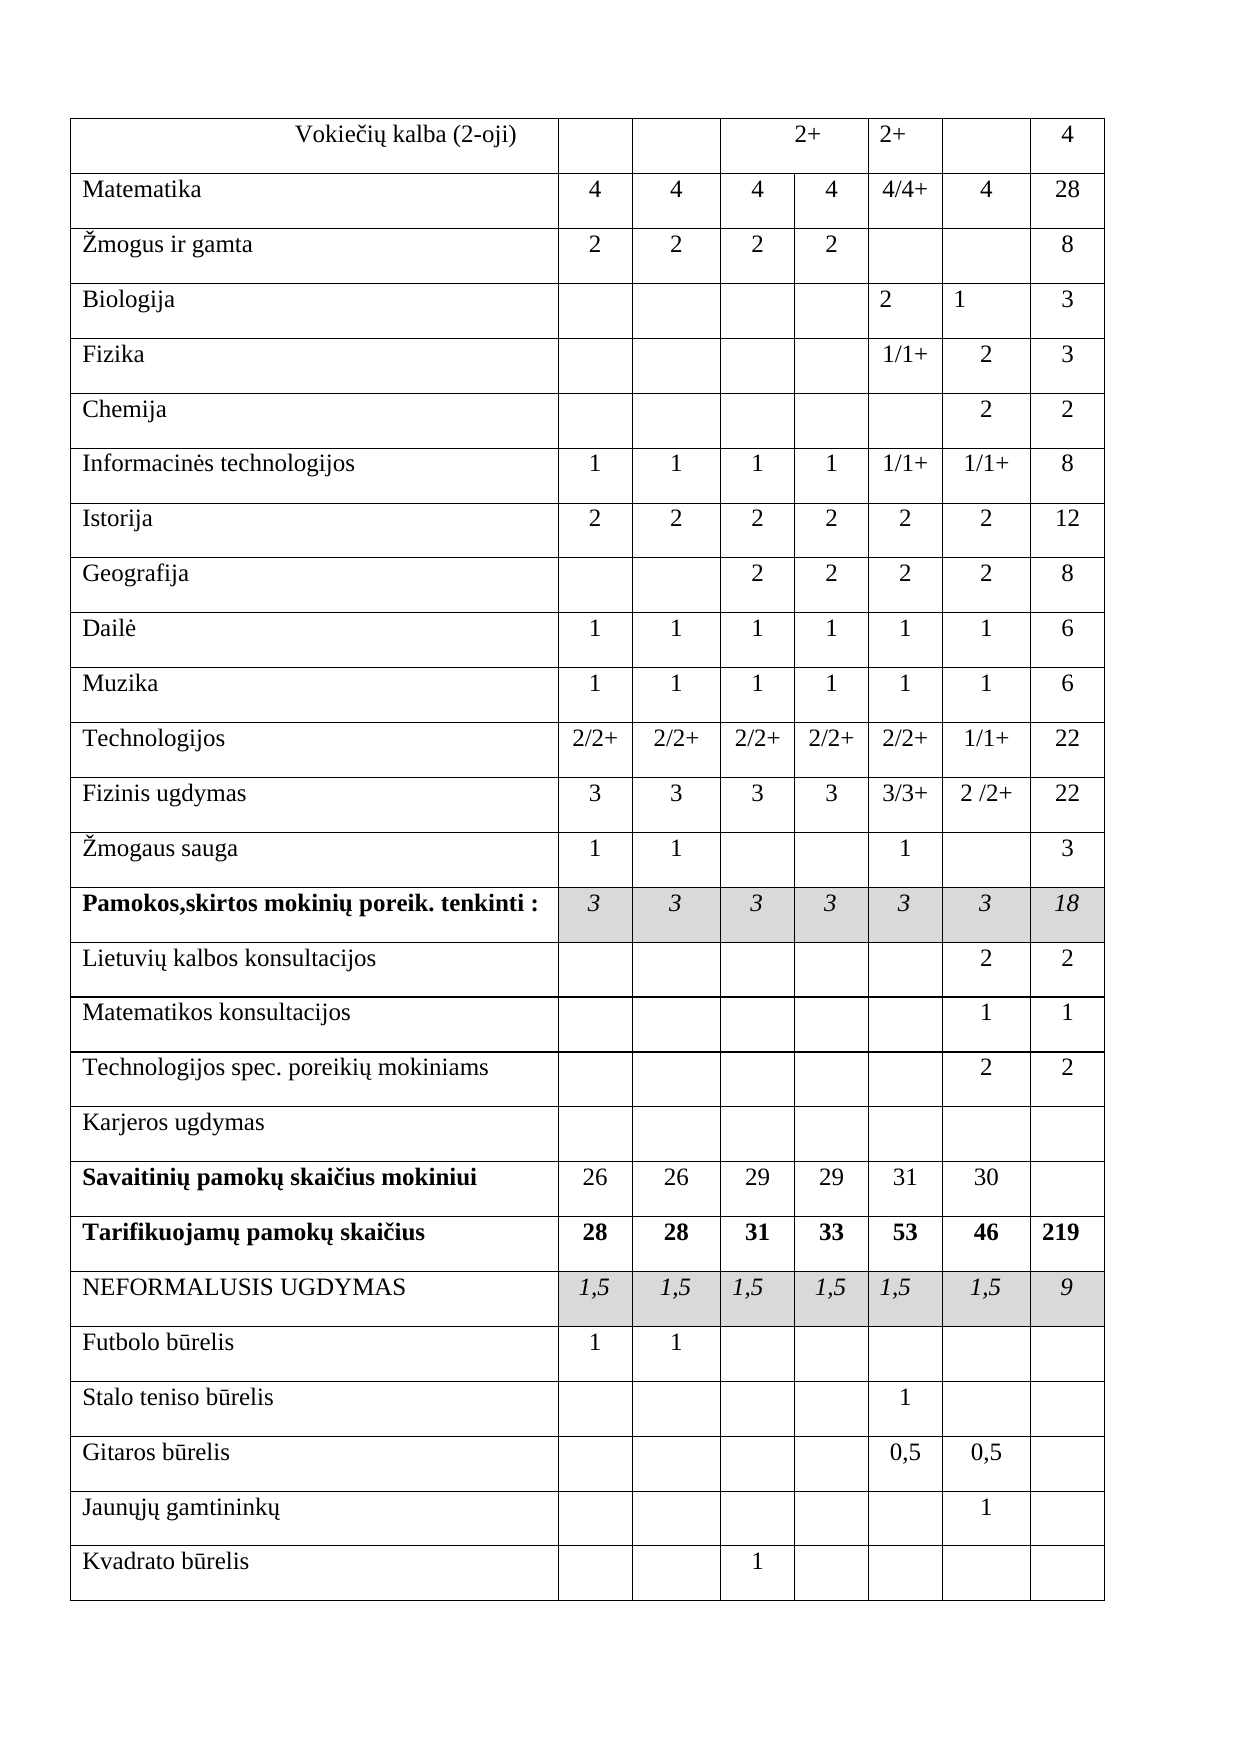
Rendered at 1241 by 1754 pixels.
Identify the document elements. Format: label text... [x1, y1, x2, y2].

table_cell 2 [721, 504, 794, 557]
table_cell [721, 284, 794, 338]
table_cell Dailė [71, 613, 558, 667]
table_cell 1 [869, 613, 942, 667]
table_cell 4 [795, 174, 868, 228]
table_cell [869, 1327, 942, 1381]
table_cell 1 [943, 284, 1030, 338]
table_cell 22 [1031, 778, 1104, 832]
table_cell [721, 943, 794, 996]
table_cell [559, 1382, 632, 1436]
table_cell 4 [559, 174, 632, 228]
table_cell Fizika [71, 339, 558, 393]
table_cell Neformalusis ugdymas [71, 1272, 558, 1326]
table_cell Geografija [71, 558, 558, 612]
table_cell [943, 1382, 1030, 1436]
table_cell [869, 394, 942, 447]
table_cell [559, 394, 632, 447]
table_cell 1,5 [721, 1272, 794, 1326]
table_cell 1,5 [869, 1272, 942, 1326]
table_cell Matematikos konsultacijos [71, 998, 558, 1051]
table_cell 2 [795, 558, 868, 612]
table_cell 2+ [869, 119, 942, 173]
table_cell [721, 339, 794, 393]
table_cell 2 [943, 1053, 1030, 1106]
table_cell [1031, 1382, 1104, 1436]
table_cell 1 [795, 668, 868, 722]
table_cell [559, 1437, 632, 1491]
table_cell 0,5 [869, 1437, 942, 1491]
table_cell 1 [559, 613, 632, 667]
table_cell [559, 1053, 632, 1106]
table_cell [721, 1053, 794, 1106]
table_cell [633, 1107, 720, 1161]
table_cell 2 /2+ [943, 778, 1030, 832]
table_cell 2 [1031, 943, 1104, 996]
table_cell 1 [721, 449, 794, 502]
table_cell 2/2+ [721, 723, 794, 777]
table_cell [721, 1437, 794, 1491]
table_cell 3 [1031, 833, 1104, 887]
table_cell 2 [795, 504, 868, 557]
table_cell [721, 394, 794, 447]
table_cell 2 [559, 229, 632, 283]
table_cell [559, 558, 632, 612]
table_cell 4 [633, 174, 720, 228]
table_cell [869, 998, 942, 1051]
table_cell [633, 998, 720, 1051]
table_cell 1 [559, 449, 632, 502]
table_cell 2 [1031, 394, 1104, 447]
table_cell [795, 394, 868, 447]
table_cell 2 [869, 284, 942, 338]
table_cell 1 [721, 613, 794, 667]
table_cell 1 [869, 668, 942, 722]
table_cell 3 [559, 888, 632, 942]
table_cell 1/1+ [943, 723, 1030, 777]
table_cell 3 [633, 778, 720, 832]
table_cell [559, 339, 632, 393]
table_cell 2 [559, 504, 632, 557]
table_cell 8 [1031, 558, 1104, 612]
table_cell Informacinės technologijos [71, 449, 558, 502]
table_cell [795, 284, 868, 338]
table_cell [559, 119, 632, 173]
table_cell 6 [1031, 668, 1104, 722]
table_cell 3 [633, 888, 720, 942]
table_cell [721, 833, 794, 887]
table_cell 1 [559, 1327, 632, 1381]
table_cell 3/3+ [869, 778, 942, 832]
table_cell Pamokos,skirtos mokinių poreik. tenkinti : [71, 888, 558, 942]
table_cell [869, 229, 942, 283]
table_cell 1 [795, 449, 868, 502]
table_cell 46 [943, 1217, 1030, 1271]
table_cell [559, 1107, 632, 1161]
table_cell Karjeros ugdymas [71, 1107, 558, 1161]
table_cell 8 [1031, 449, 1104, 502]
table_cell 1,5 [943, 1272, 1030, 1326]
table_cell [633, 1492, 720, 1545]
table_cell [559, 1492, 632, 1545]
table_cell 3 [943, 888, 1030, 942]
table_cell 2 [633, 504, 720, 557]
table_cell [869, 1053, 942, 1106]
table_cell 1 [721, 1546, 794, 1600]
table_cell Lietuvių kalbos konsultacijos [71, 943, 558, 996]
table_cell [795, 833, 868, 887]
table_cell Matematika [71, 174, 558, 228]
table_cell 4 [1031, 119, 1104, 173]
table_cell 1 [943, 613, 1030, 667]
table_cell 1,5 [795, 1272, 868, 1326]
table_cell 2 [633, 229, 720, 283]
table_cell 1 [559, 668, 632, 722]
table_cell [869, 1546, 942, 1600]
table_cell Savaitinių pamokų skaičius mokiniui [71, 1162, 558, 1216]
table_cell [721, 1382, 794, 1436]
table_cell [795, 1546, 868, 1600]
table_cell 1,5 [633, 1272, 720, 1326]
table_cell [1031, 1327, 1104, 1381]
table_cell 9 [1031, 1272, 1104, 1326]
table_cell 1 [869, 833, 942, 887]
table_cell [633, 943, 720, 996]
table_cell [869, 1107, 942, 1161]
table_cell 12 [1031, 504, 1104, 557]
table_cell 219 [1031, 1217, 1104, 1271]
table_cell 2 [721, 558, 794, 612]
table_cell [943, 833, 1030, 887]
table_cell [633, 339, 720, 393]
table_cell [943, 1107, 1030, 1161]
table_cell [795, 1437, 868, 1491]
table_cell [721, 1107, 794, 1161]
table_cell 4/4+ [869, 174, 942, 228]
table_cell [795, 1327, 868, 1381]
table_cell 1/1+ [869, 339, 942, 393]
table_cell [869, 1492, 942, 1545]
table_cell [795, 943, 868, 996]
table_cell 1 [869, 1382, 942, 1436]
table_cell Jaunųjų gamtininkų [71, 1492, 558, 1545]
table_cell 53 [869, 1217, 942, 1271]
table_cell 2 [869, 504, 942, 557]
table_cell 2 [943, 943, 1030, 996]
table_cell 8 [1031, 229, 1104, 283]
table_cell Vokiečių kalba (2-oji) [71, 119, 558, 173]
table_cell 1,5 [559, 1272, 632, 1326]
table_cell 2/2+ [633, 723, 720, 777]
table_cell [721, 998, 794, 1051]
table_cell 31 [869, 1162, 942, 1216]
table_cell 1 [795, 613, 868, 667]
table_cell [559, 284, 632, 338]
table_cell 0,5 [943, 1437, 1030, 1491]
table_cell 1 [633, 613, 720, 667]
table_cell [559, 1546, 632, 1600]
table_cell [559, 943, 632, 996]
table_cell [795, 1382, 868, 1436]
table_cell [795, 1492, 868, 1545]
table_cell 1 [633, 449, 720, 502]
table_cell 3 [721, 888, 794, 942]
table_cell 4 [721, 174, 794, 228]
table_cell 2 [943, 558, 1030, 612]
table_cell 3 [559, 778, 632, 832]
table_cell Žmogaus sauga [71, 833, 558, 887]
table_cell Stalo teniso būrelis [71, 1382, 558, 1436]
table_cell 18 [1031, 888, 1104, 942]
table_cell [633, 284, 720, 338]
table_cell [795, 1053, 868, 1106]
table_cell [943, 1546, 1030, 1600]
table_cell 2/2+ [559, 723, 632, 777]
table_cell [943, 119, 1030, 173]
table_cell 33 [795, 1217, 868, 1271]
table_cell [795, 1107, 868, 1161]
table_cell 28 [1031, 174, 1104, 228]
table_cell [1031, 1162, 1104, 1216]
table_cell 31 [721, 1217, 794, 1271]
table_cell 2 [721, 229, 794, 283]
table_cell 1 [559, 833, 632, 887]
table_cell 2 [795, 229, 868, 283]
table_cell [795, 339, 868, 393]
table_cell 1 [943, 668, 1030, 722]
table_cell [633, 1546, 720, 1600]
table_cell [633, 1437, 720, 1491]
table_cell [721, 1327, 794, 1381]
table_cell 1 [633, 833, 720, 887]
table_cell [633, 1053, 720, 1106]
table_cell 2 [1031, 1053, 1104, 1106]
table_cell 2 [943, 339, 1030, 393]
table_cell [1031, 1437, 1104, 1491]
table_cell [1031, 1492, 1104, 1545]
table_cell [795, 998, 868, 1051]
table_cell 28 [633, 1217, 720, 1271]
table_cell 4 [943, 174, 1030, 228]
table_cell Chemija [71, 394, 558, 447]
table_cell Istorija [71, 504, 558, 557]
table_cell 29 [795, 1162, 868, 1216]
table_cell Žmogus ir gamta [71, 229, 558, 283]
table_cell 3 [1031, 284, 1104, 338]
table_cell 1 [633, 668, 720, 722]
table_cell 1/1+ [943, 449, 1030, 502]
table_cell 2+ [721, 119, 868, 173]
table_cell [559, 998, 632, 1051]
table_cell [633, 558, 720, 612]
table_cell Futbolo būrelis [71, 1327, 558, 1381]
table_cell Gitaros būrelis [71, 1437, 558, 1491]
table_cell 3 [869, 888, 942, 942]
table_cell 28 [559, 1217, 632, 1271]
table_cell 22 [1031, 723, 1104, 777]
table_cell 2 [943, 504, 1030, 557]
table_cell 1 [1031, 998, 1104, 1051]
table_cell 26 [633, 1162, 720, 1216]
table_cell 3 [1031, 339, 1104, 393]
table_cell 2/2+ [795, 723, 868, 777]
table_cell 1/1+ [869, 449, 942, 502]
table_cell Fizinis ugdymas [71, 778, 558, 832]
table_cell 2/2+ [869, 723, 942, 777]
table_cell [633, 394, 720, 447]
table_cell [1031, 1546, 1104, 1600]
table_cell 1 [943, 1492, 1030, 1545]
table_cell Biologija [71, 284, 558, 338]
table_cell [721, 1492, 794, 1545]
table_cell Technologijos spec. poreikių mokiniams [71, 1053, 558, 1106]
table_cell 26 [559, 1162, 632, 1216]
table_cell [943, 229, 1030, 283]
table_cell Tarifikuojamų pamokų skaičius [71, 1217, 558, 1271]
table_cell Kvadrato būrelis [71, 1546, 558, 1600]
table_cell 2 [869, 558, 942, 612]
table_cell 6 [1031, 613, 1104, 667]
table_cell 29 [721, 1162, 794, 1216]
table_cell 30 [943, 1162, 1030, 1216]
table_cell Technologijos [71, 723, 558, 777]
table_cell 3 [795, 888, 868, 942]
table_cell 3 [795, 778, 868, 832]
table_cell 1 [633, 1327, 720, 1381]
table_cell 2 [943, 394, 1030, 447]
table_cell [869, 943, 942, 996]
table_cell [943, 1327, 1030, 1381]
table_cell [633, 1382, 720, 1436]
table_cell [1031, 1107, 1104, 1161]
table_cell Muzika [71, 668, 558, 722]
table_cell 1 [721, 668, 794, 722]
table_cell 1 [943, 998, 1030, 1051]
table_cell 3 [721, 778, 794, 832]
table_cell [633, 119, 720, 173]
